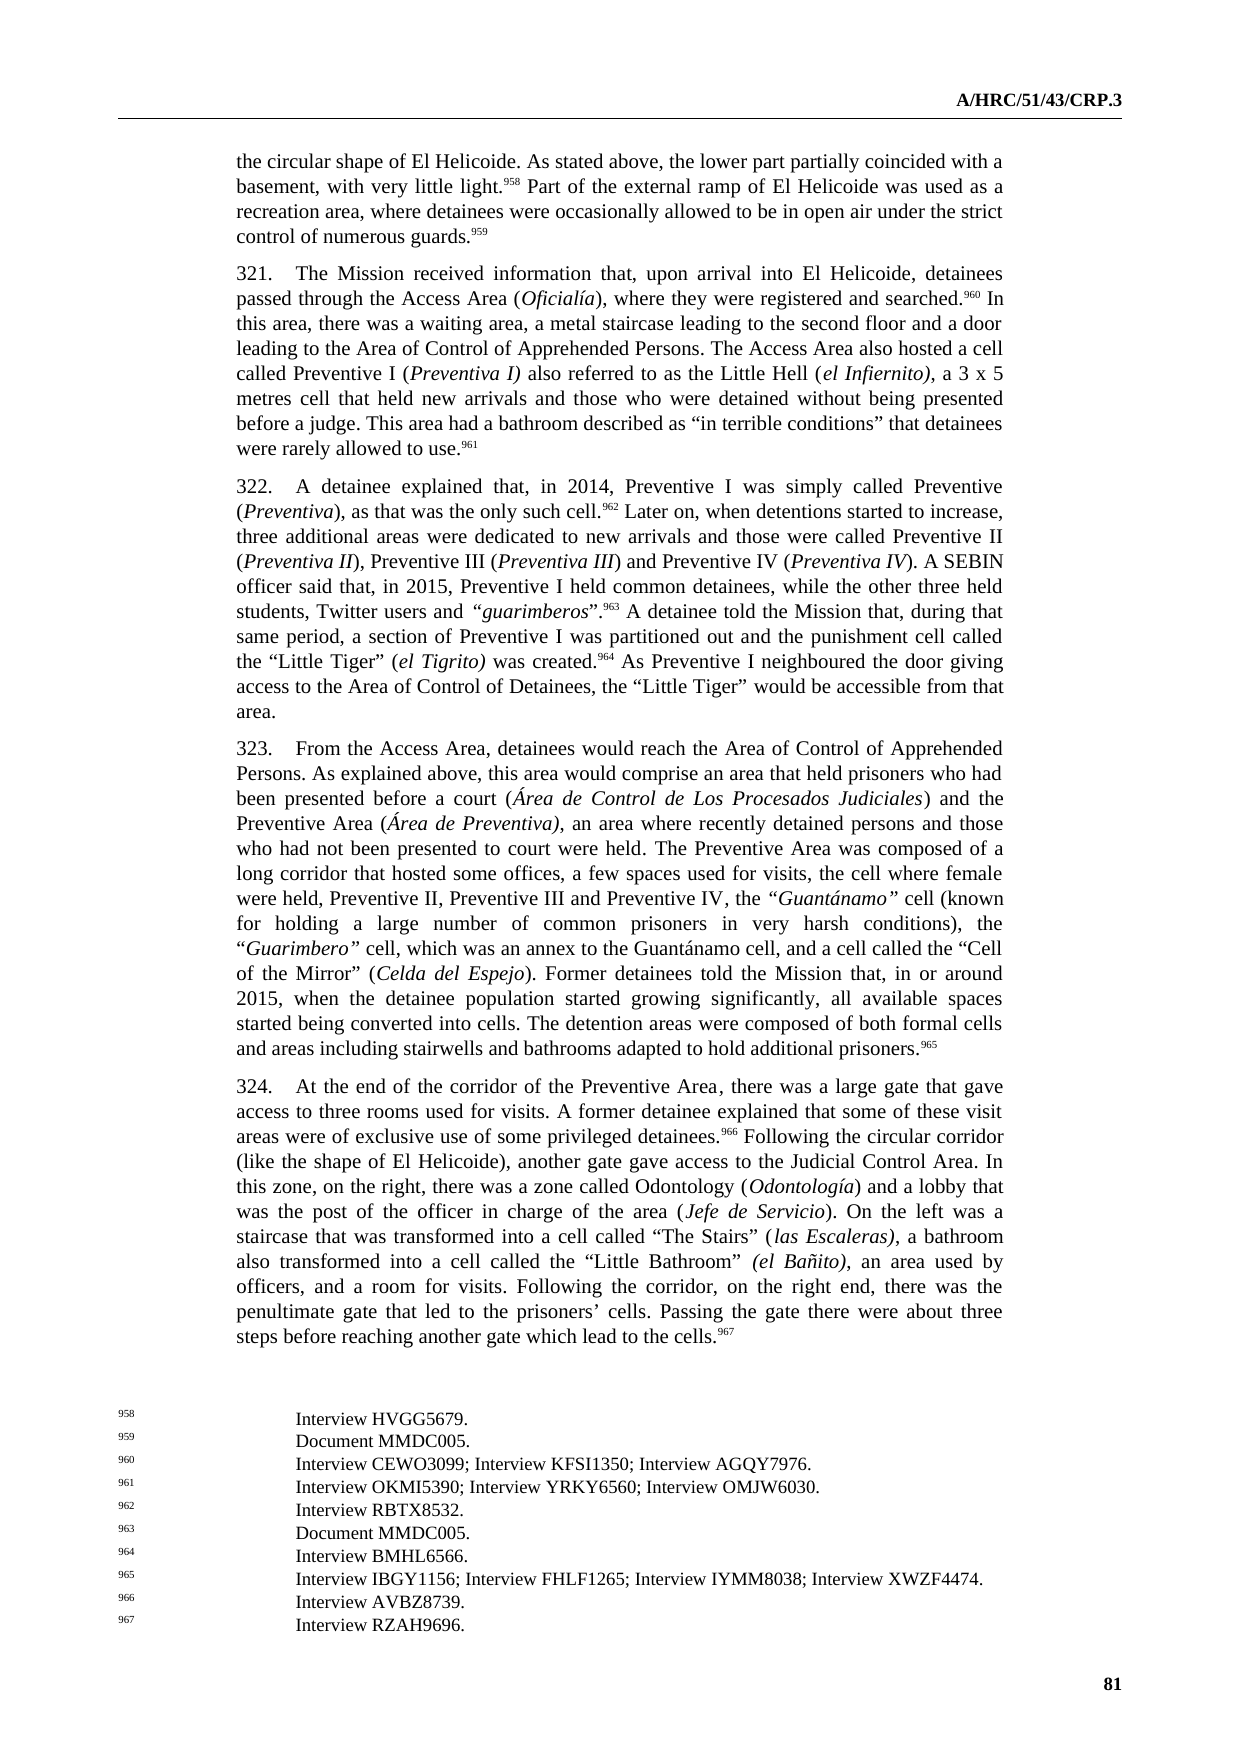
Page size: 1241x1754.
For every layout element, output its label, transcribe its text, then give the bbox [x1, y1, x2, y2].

text 320. SEBIN occupied two floors of the building, connected through a stairway. In the lower level were the detention cells and in the upper level were offices belonging to higher-ranking officers, including the Directorate of Strategic Investigations. Both floors follow the circular shape of El Helicoide. As stated above, the lower part partially coincided with a basement, with very little light. Part of the external ramp of El Helicoide was used as a recreation area, where detainees were occasionally allowed to be in open air under the strict control of numerous guards. [236, 148, 1004, 248]
text 324. At the end of the corridor of the Preventive Area, there was a large gate that gave access to three rooms used for visits. A former detainee explained that some of these visit areas were of exclusive use of some privileged detainees. Following the circular corridor (like the shape of El Helicoide), another gate gave access to the Judicial Control Area. In this zone, on the right, there was a zone called Odontology (Odontología) and a lobby that was the post of the officer in charge of the area (Jefe de Servicio). On the left was a staircase that was transformed into a cell called “The Stairs” (las Escaleras), a bathroom also transformed into a cell called the “Little Bathroom” (el Bañito), an area used by officers, and a room for visits. Following the corridor, on the right end, there was the penultimate gate that led to the prisoners’ cells. Passing the gate there were about three steps before reaching another gate which lead to the cells. [236, 1073, 1004, 1348]
text 323. From the Access Area, detainees would reach the Area of Control of Apprehended Persons. As explained above, this area would comprise an area that held prisoners who had been presented before a court (Área de Control de Los Procesados Judiciales) and the Preventive Area (Área de Preventiva), an area where recently detained persons and those who had not been presented to court were held. The Preventive Area was composed of a long corridor that hosted some offices, a few spaces used for visits, the cell where female were held, Preventive II, Preventive III and Preventive IV, the “Guantánamo” cell (known for holding a large number of common prisoners in very harsh conditions), the “Guarimbero” cell, which was an annex to the Guantánamo cell, and a cell called the “Cell of the Mirror” (Celda del Espejo). Former detainees told the Mission that, in or around 2015, when the detainee population started growing significantly, all available spaces started being converted into cells. The detention areas were composed of both formal cells and areas including stairwells and bathrooms adapted to hold additional prisoners. [236, 735, 1004, 1060]
text 321. The Mission received information that, upon arrival into El Helicoide, detainees passed through the Access Area (Oficialía), where they were registered and searched. In this area, there was a waiting area, a metal staircase leading to the second floor and a door leading to the Area of Control of Apprehended Persons. The Access Area also hosted a cell called Preventive I (Preventiva I) also referred to as the Little Hell (el Infiernito), a 3 x 5 metres cell that held new arrivals and those who were detained without being presented before a judge. This area had a bathroom described as “in terrible conditions” that detainees were rarely allowed to use. [236, 260, 1004, 460]
text 322. A detainee explained that, in 2014, Preventive I was simply called Preventive (Preventiva), as that was the only such cell. Later on, when detentions started to increase, three additional areas were dedicated to new arrivals and those were called Preventive II (Preventiva II), Preventive III (Preventiva III) and Preventive IV (Preventiva IV). A SEBIN officer said that, in 2015, Preventive I held common detainees, while the other three held students, Twitter users and “guarimberos”. A detainee told the Mission that, during that same period, a section of Preventive I was partitioned out and the punishment cell called the “Little Tiger” (el Tigrito) was created. As Preventive I neighboured the door giving access to the Area of Control of Detainees, the “Little Tiger” would be accessible from that area. [236, 473, 1004, 723]
